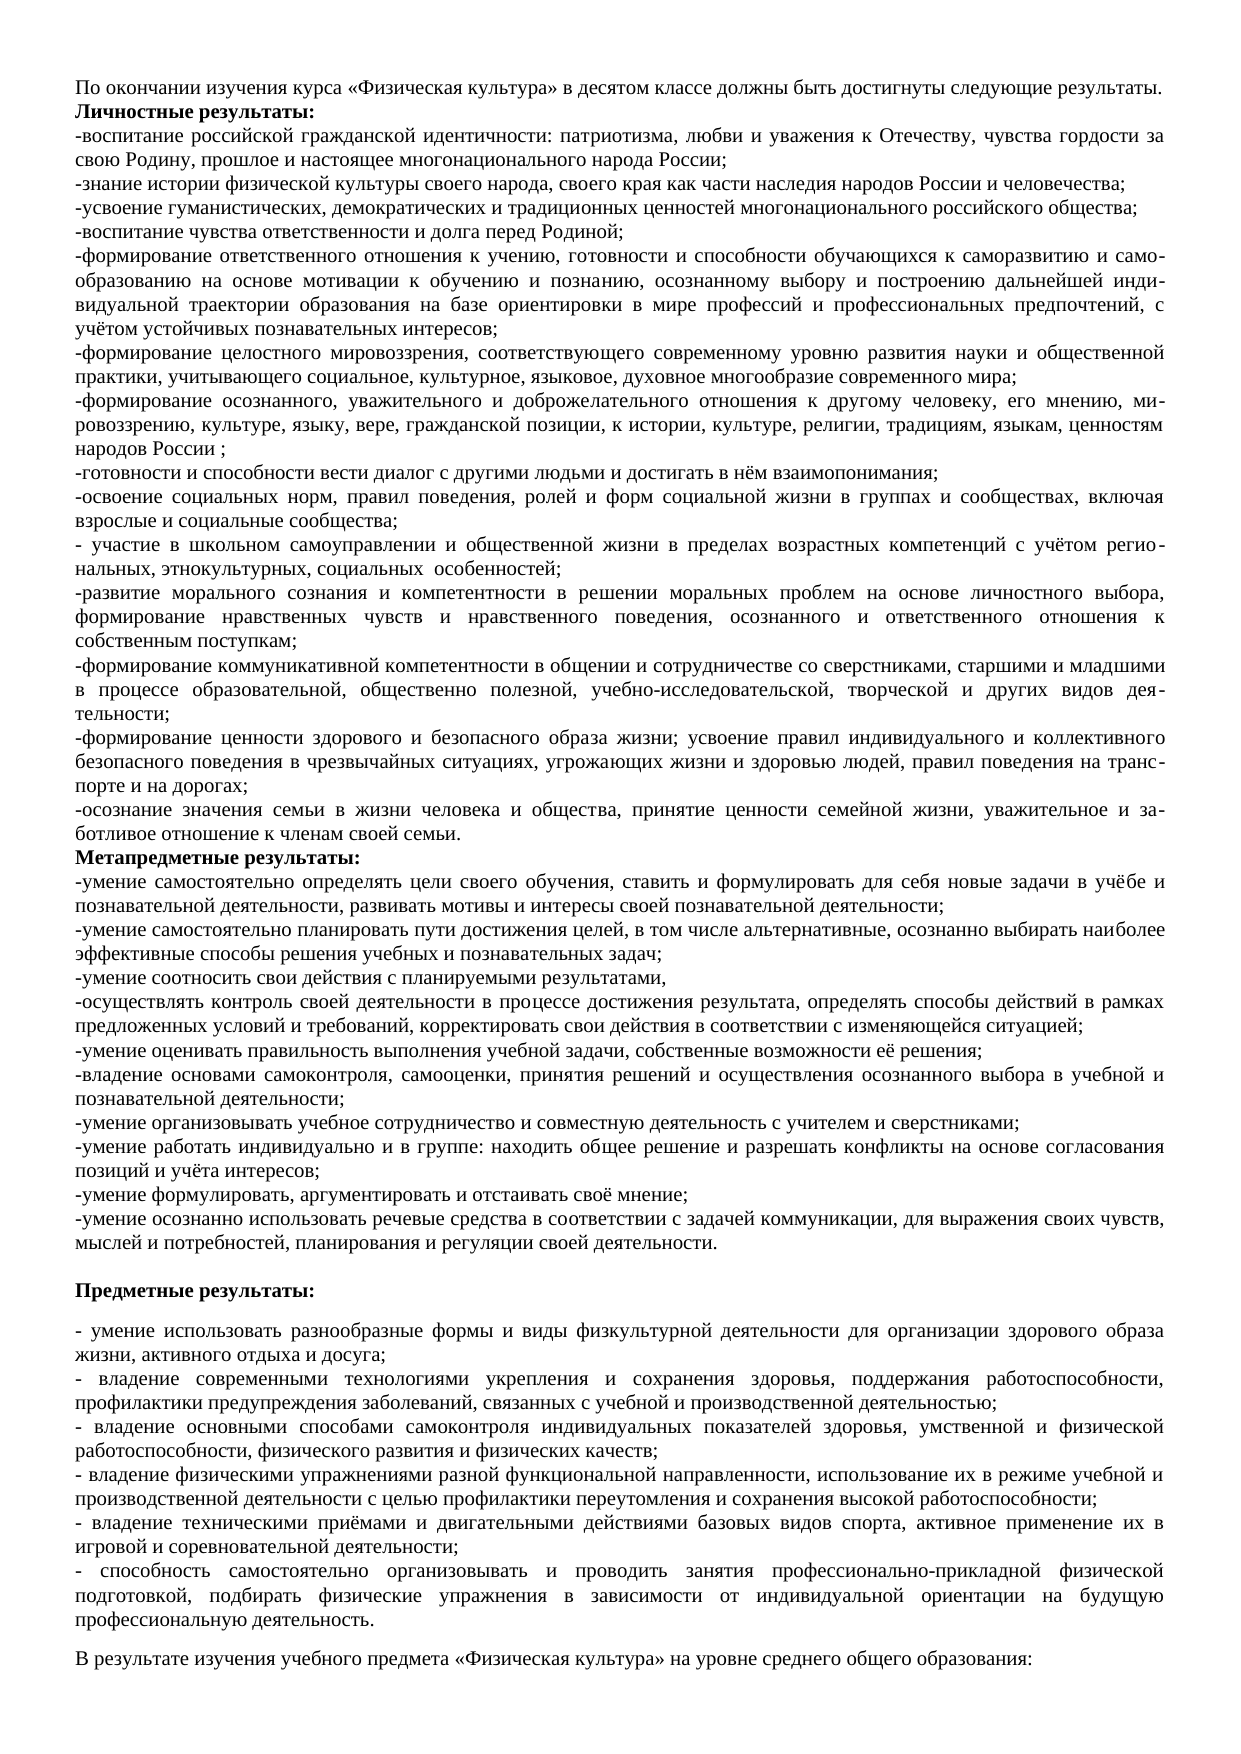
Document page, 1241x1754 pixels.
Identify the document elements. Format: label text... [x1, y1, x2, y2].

text -знание истории физической культуры своего народа, своего края как части наследия народов России и человечества; [75, 171, 1165, 195]
text -умение формулировать, аргументировать и отстаивать своё мнение; [75, 1182, 1165, 1206]
text -формирование целостного мировоззрения, соответствующего современному уровню развития науки и общественной практики, учитывающего социальное, культурное, языковое, духовное многообразие современного мира; [75, 340, 1165, 388]
text -владение основами самоконтроля, самооценки, принятия решений и осуществления осознанного выбора в учебной и познавательной деятельности; [75, 1062, 1165, 1110]
list - владение основными способами самоконтроля индивидуальных показателей здоровья, умственной и физической работоспособности, физического развития и физических качеств; [75, 1414, 1165, 1462]
text По окончании изучения курса «Физическая культура» в десятом классе должны быть достигнуты следующие результаты. [75, 75, 1165, 99]
list - владение физическими упражнениями разной функциональной направленности, использование их в режиме учебной и производственной деятельности с целью профилактики переутомления и сохранения высокой работоспособности; [75, 1462, 1165, 1510]
text -формирование осознанного, уважительного и доброжелательного отношения к другому человеку, его мнению, мировоззрению, культуре, языку, вере, гражданской позиции, к истории, культуре, религии, традициям, языкам, ценностям народов России ; [75, 388, 1165, 460]
list - умение использовать разнообразные формы и виды физкультурной деятельности для организации здорового образа жизни, активного отдыха и досуга; [75, 1318, 1165, 1366]
text -умение самостоятельно планировать пути достижения целей, в том числе альтернативные, осознанно выбирать наиболее эффективные способы решения учебных и познавательных задач; [75, 917, 1165, 965]
text -формирование ценности здорового и безопасного образа жизни; усвоение правил индивидуального и коллективного безопасного поведения в чрезвычайных ситуациях, угрожающих жизни и здоровью людей, правил поведения на транспорте и на дорогах; [75, 725, 1165, 797]
text Личностные результаты: [75, 99, 1165, 123]
text -развитие морального сознания и компетентности в решении моральных проблем на основе личностного выбора, формирование нравственных чувств и нравственного поведения, осознанного и ответственного отношения к собственным поступкам; [75, 580, 1165, 652]
text -формирование ответственного отношения к учению, готовности и способности обучающихся к саморазвитию и самообразованию на основе мотивации к обучению и познанию, осознанному выбору и построению дальнейшей индивидуальной траектории образования на базе ориентировки в мире профессий и профессиональных предпочтений, с учётом устойчивых познавательных интересов; [75, 243, 1165, 340]
text -освоение социальных норм, правил поведения, ролей и форм социальной жизни в группах и сообществах, включая взрослые и социальные сообщества; [75, 484, 1165, 532]
text -умение соотносить свои действия с планируемыми результатами, [75, 965, 1165, 989]
list - способность самостоятельно организовывать и проводить занятия профессионально-прикладной физической подготовкой, подбирать физические упражнения в зависимости от индивидуальной ориентации на будущую профессиональную деятельность. [75, 1558, 1165, 1631]
text -умение организовывать учебное сотрудничество и совместную деятельность с учителем и сверстниками; [75, 1110, 1165, 1134]
text -осуществлять контроль своей деятельности в процессе достижения результата, определять способы действий в рамках предложенных условий и требований, корректировать свои действия в соответствии с изменяющейся ситуацией; [75, 989, 1165, 1037]
list - владение современными технологиями укрепления и сохранения здоровья, поддержания работоспособности, профилактики предупреждения заболеваний, связанных с учебной и производственной деятельностью; [75, 1366, 1165, 1414]
text -усвоение гуманистических, демократических и традиционных ценностей многонационального российского общества; [75, 195, 1165, 219]
text -умение самостоятельно определять цели своего обучения, ставить и формулировать для себя новые задачи в учёбе и познавательной деятельности, развивать мотивы и интересы своей познавательной деятельности; [75, 869, 1165, 917]
text -умение осознанно использовать речевые средства в соответствии с задачей коммуникации, для выражения своих чувств, мыслей и потребностей, планирования и регуляции своей деятельности. [75, 1206, 1165, 1254]
text -умение работать индивидуально и в группе: находить общее решение и разрешать конфликты на основе согласования позиций и учёта интересов; [75, 1134, 1165, 1182]
text -воспитание чувства ответственности и долга перед Родиной; [75, 219, 1165, 243]
text В результате изучения учебного предмета «Физическая культура» на уровне среднего общего образования: [75, 1646, 1165, 1670]
list - владение техническими приёмами и двигательными действиями базовых видов спорта, активное применение их в игровой и соревновательной деятельности; [75, 1510, 1165, 1558]
text -формирование коммуникативной компетентности в общении и сотрудничестве со сверстниками, старшими и младшими в процессе образовательной, общественно полезной, учебно-исследовательской, творческой и других видов деятельности; [75, 652, 1165, 725]
text -осознание значения семьи в жизни человека и общества, принятие ценности семейной жизни, уважительное и заботливое отношение к членам своей семьи. [75, 797, 1165, 845]
text -готовности и способности вести диалог с другими людьми и достигать в нём взаимопонимания; [75, 460, 1165, 484]
text - участие в школьном самоуправлении и общественной жизни в пределах возрастных компетенций с учётом региональных, этнокультурных, социальных особенностей; [75, 532, 1165, 580]
text -воспитание российской гражданской идентичности: патриотизма, любви и уважения к Отечеству, чувства гордости за свою Родину, прошлое и настоящее многонационального народа России; [75, 123, 1165, 171]
text Метапредметные результаты: [75, 845, 1165, 869]
text -умение оценивать правильность выполнения учебной задачи, собственные возможности её решения; [75, 1037, 1165, 1062]
text Предметные результаты: [75, 1278, 1165, 1302]
